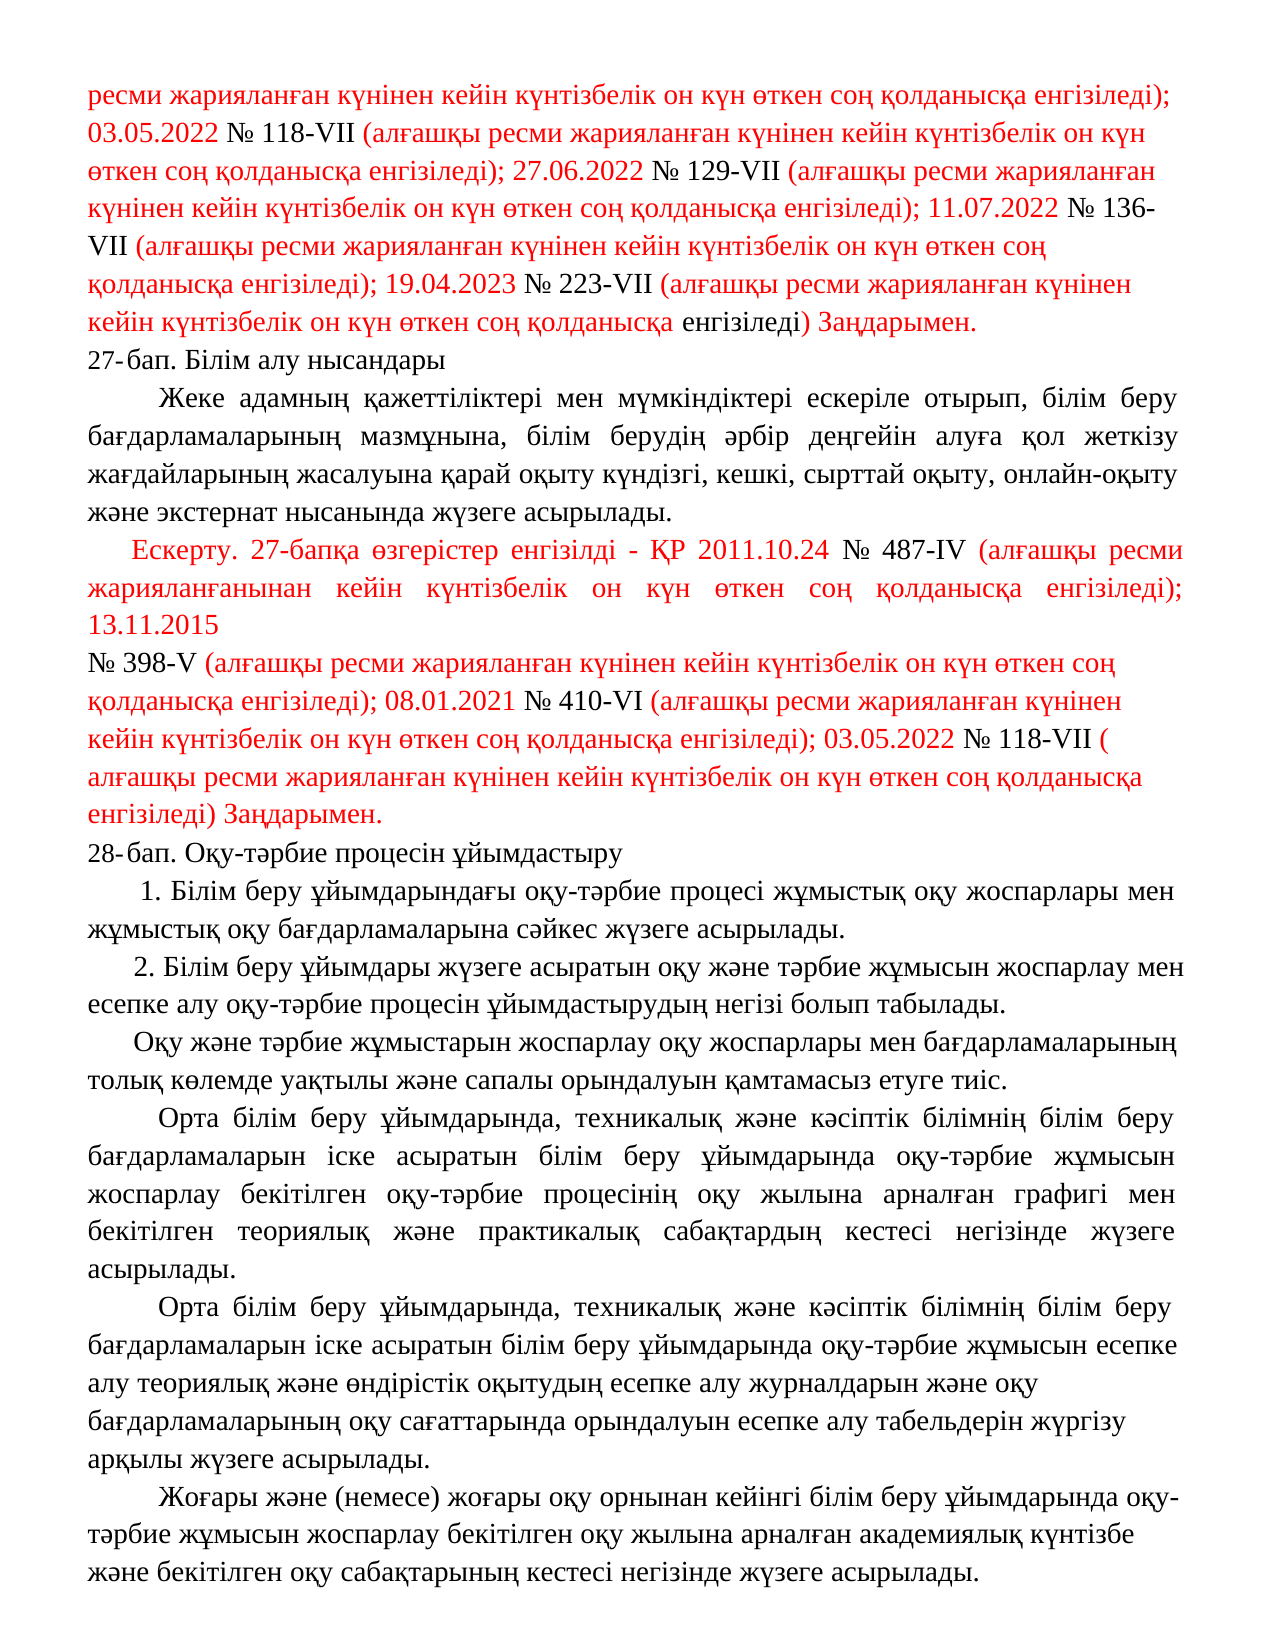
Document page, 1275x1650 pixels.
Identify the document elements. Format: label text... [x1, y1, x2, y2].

list бап. Оқу-тәрбие процесін ұйымдастыру [87, 835, 1198, 868]
text Ескерту. 27-бапқа өзгерістер енгізілді - ҚР 2011.10.24 № 487-ІV (алғашқы ресми жарияланғанынан кейін күнтiзбелiк он күн өткен соң қолданысқа енгiзiледi); 13.11.2015 [87, 532, 1183, 641]
text Жеке адамның қажеттіліктері мен мүмкіндіктері ескеріле отырып, білім беру бағдарламаларының мазмұнына, білім берудің әрбір деңгейін алуға қол жеткізу жағдайларының жасалуына қарай оқыту күндізгі, кешкі, сырттай оқыту, онлайн-оқыту және экстернат нысанында жүзеге асырылады. [87, 380, 1179, 527]
list Білім беру ұйымдары жүзеге асыратын оқу және тәрбие жұмысын жоспарлау мен есепке алу оқу-тәрбие процесін ұйымдастырудың негізі болып табылады. [87, 949, 1187, 1020]
text Орта білім беру ұйымдарында, техникалық және кәсіптік білімнің білім беру бағдарламаларын іске асыратын білім беру ұйымдарында оқу-тәрбие жұмысын есепке алу теориялық және өндірістік оқытудың есепке алу журналдарын және оқу бағдарламаларының оқу сағаттарында орындалуын есепке алу табельдерін жүргізу арқылы жүзеге асырылады. [87, 1289, 1179, 1474]
text Оқу және тәрбие жұмыстарын жоспарлау оқу жоспарлары мен бағдарламаларының толық көлемде уақтылы және сапалы орындалуын қамтамасыз етуге тиіс. [87, 1024, 1198, 1096]
text ресми жарияланған күнінен кейін күнтізбелік он күн өткен соң қолданысқа енгізіледі); 03.05.2022 № 118-VII (алғашқы ресми жарияланған күнінен кейін күнтізбелік он күн өткен соң қолданысқа енгізіледі); 27.06.2022 № 129-VII (алғашқы ресми жарияланған күнінен кейін күнтізбелік он күн өткен соң қолданысқа енгізіледі); 11.07.2022 № 136- VII (алғашқы ресми жарияланған күнінен кейін күнтізбелік он күн өткен соң қолданысқа енгізіледі); 19.04.2023 № 223-VII (алғашқы ресми жарияланған күнінен кейін күнтізбелік он күн өткен соң қолданысқа енгізіледі) Заңдарымен. [87, 77, 1186, 337]
list Білім беру ұйымдарындағы оқу-тәрбие процесі жұмыстық оқу жоспарлары мен жұмыстық оқу бағдарламаларына сәйкес жүзеге асырылады. [87, 873, 1178, 944]
text № 398-V (алғашқы ресми жарияланған күнінен кейін күнтізбелік он күн өткен соң қолданысқа енгізіледі); 08.01.2021 № 410-VI (алғашқы ресми жарияланған күнінен кейін күнтізбелік он күн өткен соң қолданысқа енгізіледі); 03.05.2022 № 118-VII ( алғашқы ресми жарияланған күнінен кейін күнтізбелік он күн өткен соң қолданысқа енгізіледі) Заңдарымен. [87, 645, 1186, 830]
list бап. Білім алу нысандары [87, 342, 1198, 376]
text Орта білім беру ұйымдарында, техникалық және кәсіптік білімнің білім беру бағдарламаларын іске асыратын білім беру ұйымдарында оқу-тәрбие жұмысын жоспарлау бекітілген оқу-тәрбие процесінің оқу жылына арналған графигі мен бекітілген теориялық және практикалық сабақтардың кестесі негізінде жүзеге асырылады. [87, 1100, 1175, 1285]
text Жоғары және (немесе) жоғары оқу орнынан кейінгі білім беру ұйымдарында оқу-тәрбие жұмысын жоспарлау бекітілген оқу жылына арналған академиялық күнтізбе және бекітілген оқу сабақтарының кестесі негізінде жүзеге асырылады. [87, 1479, 1187, 1588]
